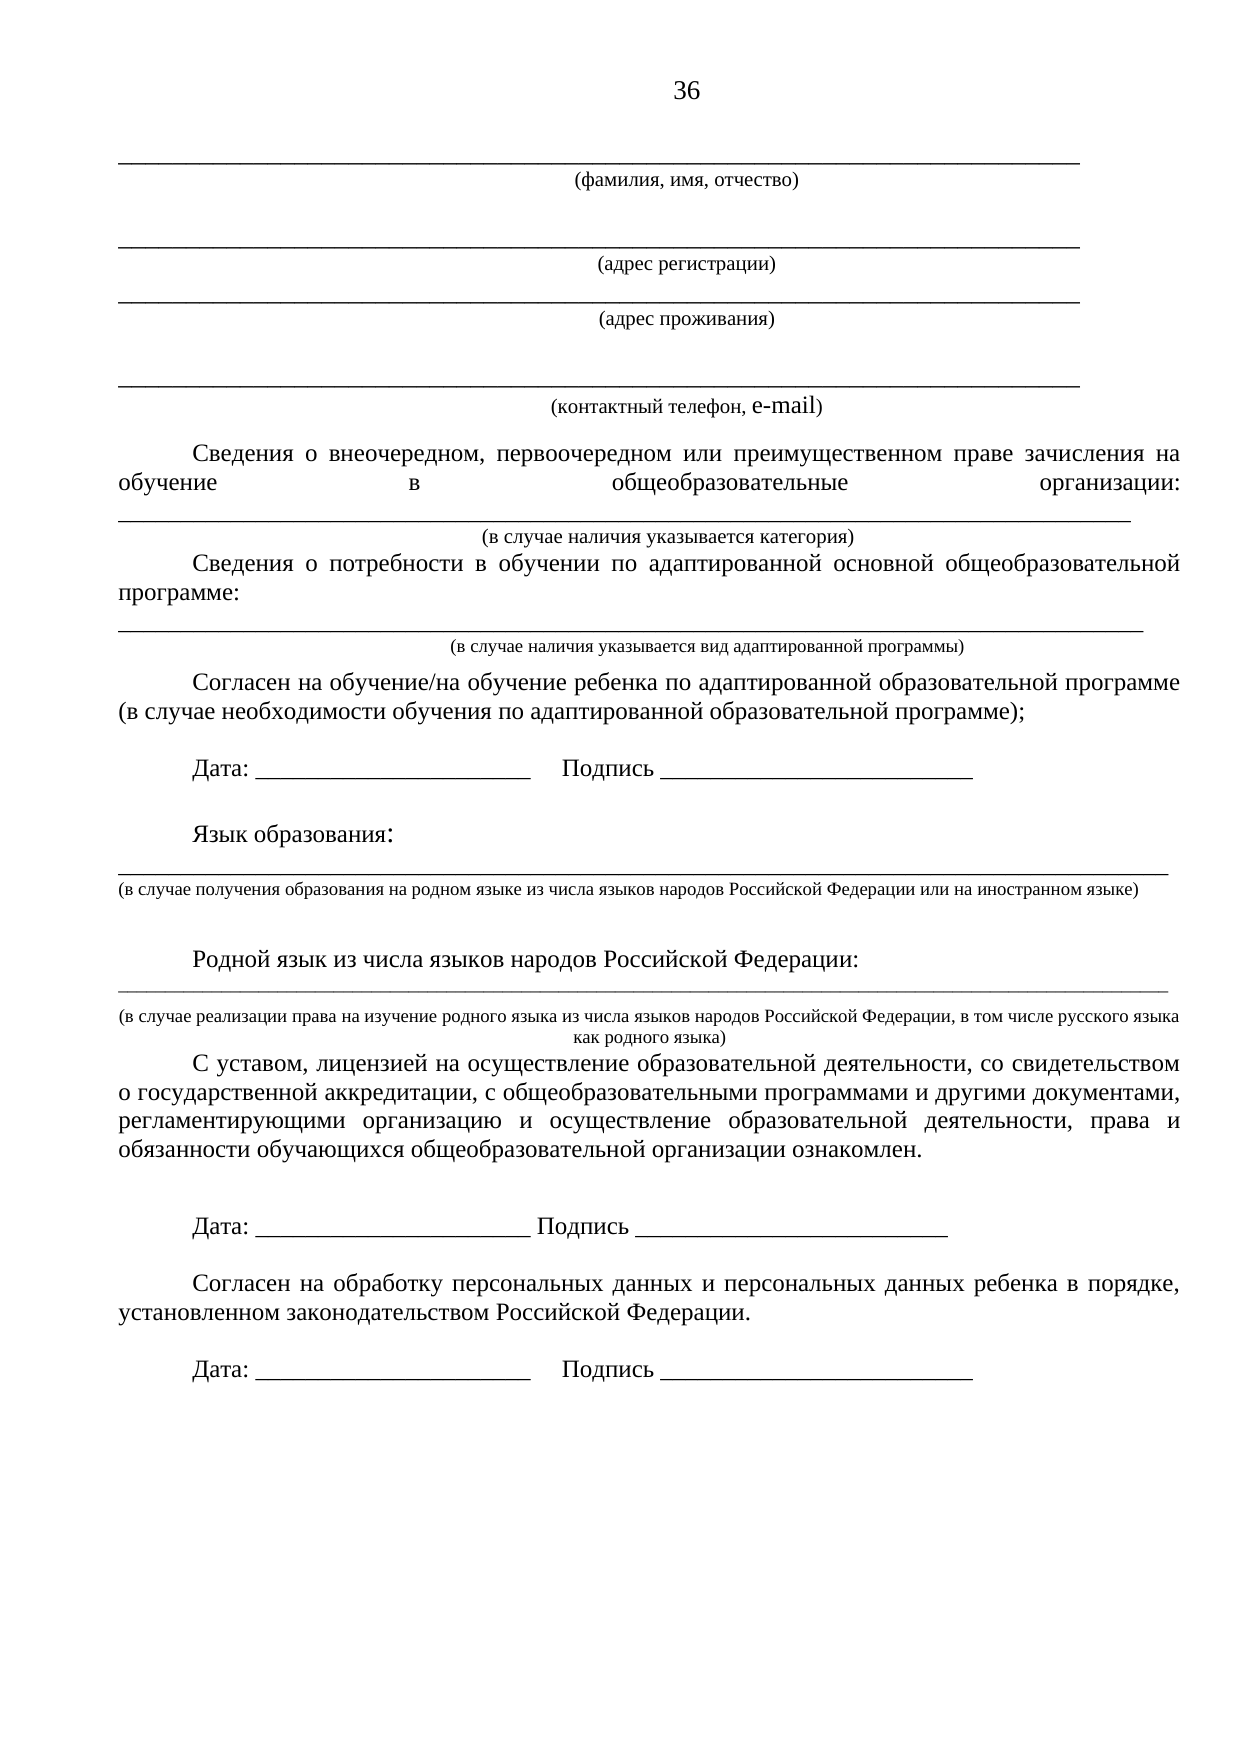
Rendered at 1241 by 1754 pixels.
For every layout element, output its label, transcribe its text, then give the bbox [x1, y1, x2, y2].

text (контактный телефон, е-mail) [118, 390, 1181, 419]
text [118, 136, 1181, 167]
text С уставом, лицензией на осуществление образовательной деятельности, со свидетельством о государственной аккредитации, с общеобразовательными программами и другими документами, регламентирующими организацию и осуществление образовательной деятельности, права и обязанности обучающихся общеобразовательной организации ознакомлен. [118, 1048, 1181, 1163]
text Согласен на обработку персональных данных и персональных данных ребенка в порядке, установленном законодательством Российской Федерации. [118, 1268, 1181, 1326]
text _______________________________________________________________________ [118, 275, 1181, 306]
text (в случае получения образования на родном языке из числа языков народов Российской Федерации или на иностранном языке) [118, 878, 1181, 899]
text Сведения о потребности в обучении по адаптированной основной общеобразовательной программе: __________________________________________________________________________________ [118, 548, 1181, 635]
text Дата: ______________________ Подпись _________________________ [118, 753, 1181, 782]
text (адрес регистрации) [118, 251, 1181, 275]
text ________________________________________________________________________________________________________________ [118, 972, 1181, 994]
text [118, 220, 1181, 251]
text (в случае наличия указывается вид адаптированной программы) [118, 635, 1181, 656]
text Сведения о внеочередном, первоочередном или преимущественном праве зачисления на обучение в общеобразовательные организации: _________________________________________________________________________________ [118, 438, 1181, 524]
text Дата: ______________________ Подпись _________________________ [118, 1211, 1181, 1239]
text (адрес проживания) [118, 306, 1181, 330]
text Согласен на обучение/на обучение ребенка по адаптированной образовательной программе (в случае необходимости обучения по адаптированной образовательной программе); [118, 667, 1181, 724]
text Дата: ______________________ Подпись _________________________ [118, 1354, 1181, 1383]
text (фамилия, имя, отчество) [118, 167, 1181, 191]
text _______________________________________________________________________ [118, 359, 1181, 390]
text (в случае наличия указывается категория) [118, 524, 1181, 548]
text ____________________________________________________________________________________ [118, 849, 1181, 878]
text Родной язык из числа языков народов Российской Федерации: [118, 944, 1181, 972]
text (в случае реализации права на изучение родного языка из числа языков народов Российской Федерации, в том числе русского языка как родного языка) [118, 1005, 1181, 1048]
text Язык образования: [118, 816, 1181, 849]
